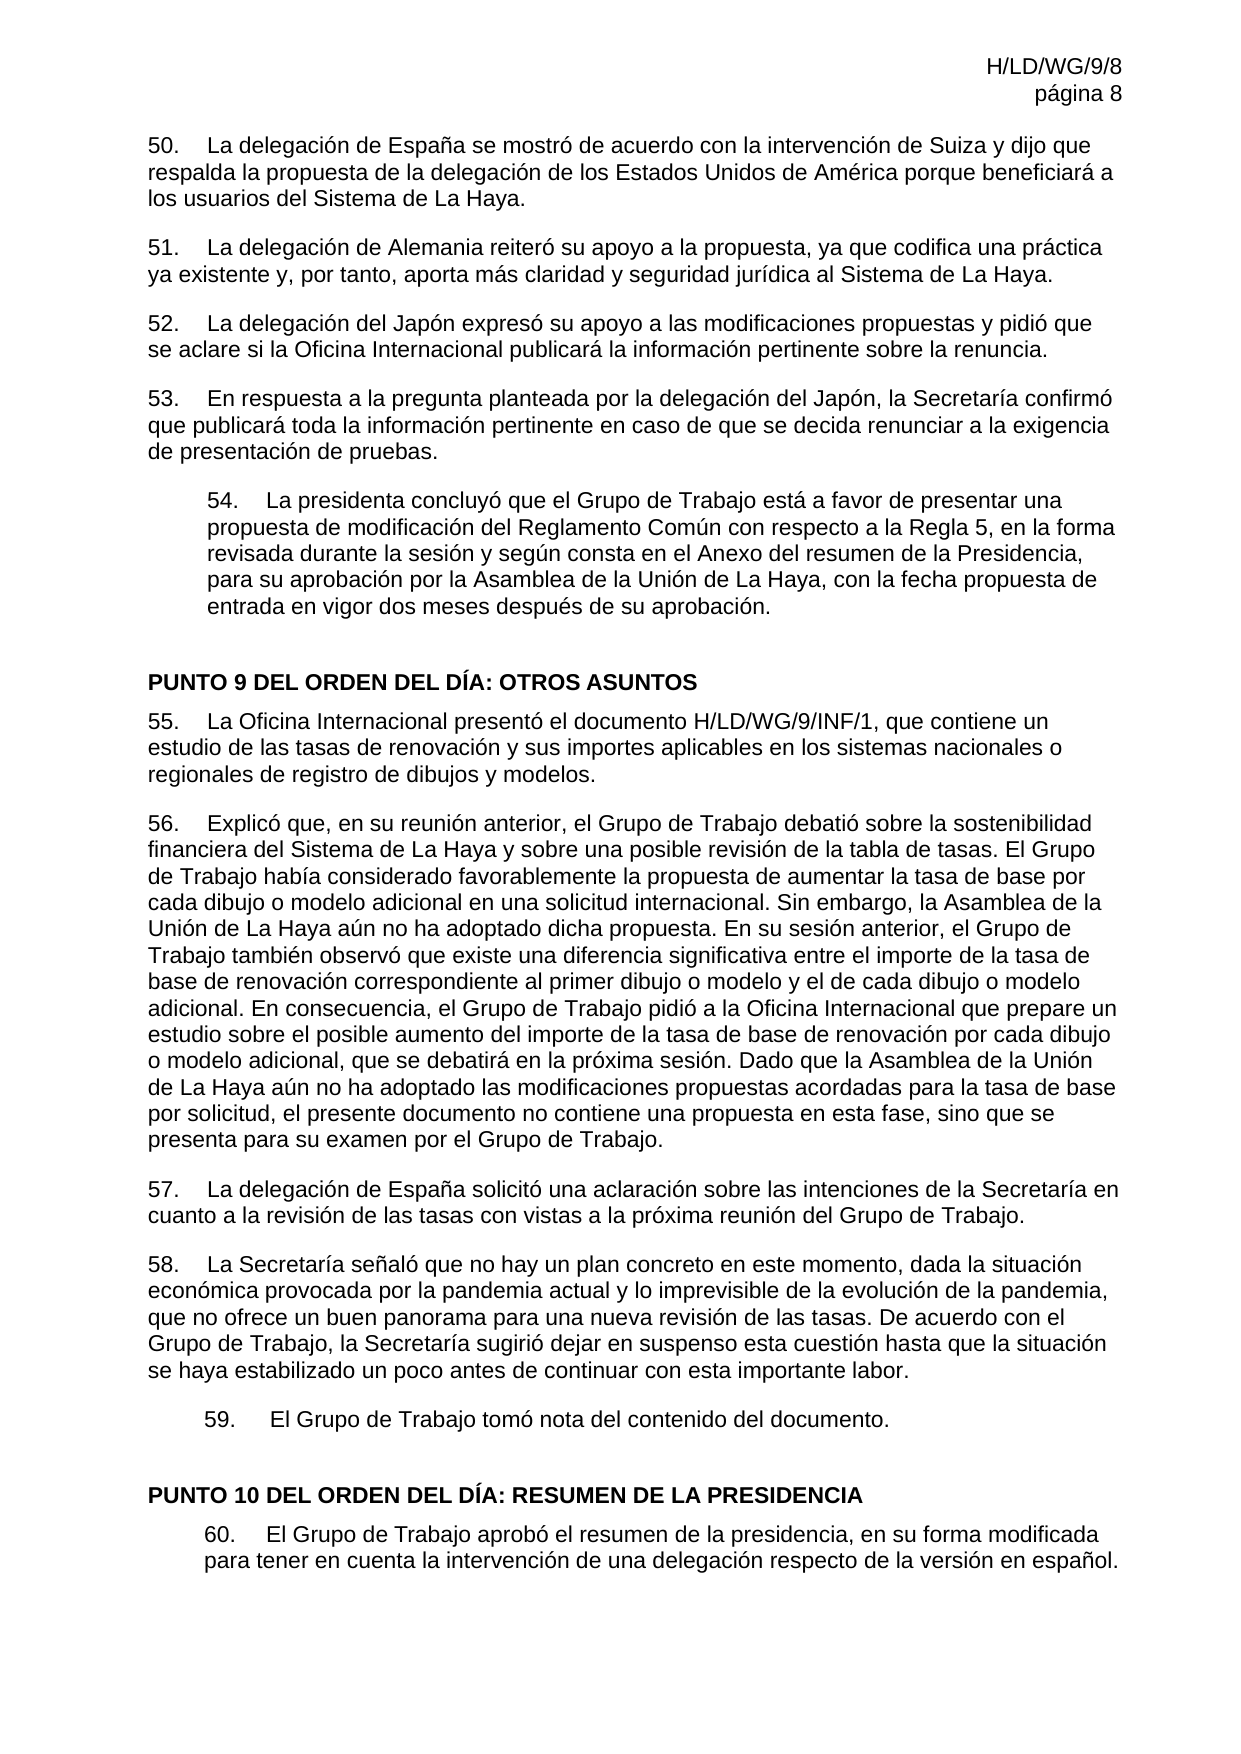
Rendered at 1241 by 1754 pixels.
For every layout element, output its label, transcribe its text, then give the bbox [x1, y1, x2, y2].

text La Oficina Internacional presentó el documento H/LD/WG/9/INF/1, que contiene un estudio de las tasas de renovación y sus importes aplicables en los sistemas nacionales o regionales de registro de dibujos y modelos. [148, 708, 1122, 787]
text La delegación de España se mostró de acuerdo con la intervención de Suiza y dijo que respalda la propuesta de la delegación de los Estados Unidos de América porque beneficiará a los usuarios del Sistema de La Haya. [148, 132, 1122, 211]
text En respuesta a la pregunta planteada por la delegación del Japón, la Secretaría confirmó que publicará toda la información pertinente en caso de que se decida renunciar a la exigencia de presentación de pruebas. [148, 385, 1122, 464]
text El Grupo de Trabajo tomó nota del contenido del documento. [204, 1406, 1122, 1432]
text La delegación de Alemania reiteró su apoyo a la propuesta, ya que codifica una práctica ya existente y, por tanto, aporta más claridad y seguridad jurídica al Sistema de La Haya. [148, 234, 1122, 287]
text Explicó que, en su reunión anterior, el Grupo de Trabajo debatió sobre la sostenibilidad financiera del Sistema de La Haya y sobre una posible revisión de la tabla de tasas. El Grupo de Trabajo había considerado favorablemente la propuesta de aumentar la tasa de base por cada dibujo o modelo adicional en una solicitud internacional. Sin embargo, la Asamblea de la Unión de La Haya aún no ha adoptado dicha propuesta. En su sesión anterior, el Grupo de Trabajo también observó que existe una diferencia significativa entre el importe de la tasa de base de renovación correspondiente al primer dibujo o modelo y el de cada dibujo o modelo adicional. En consecuencia, el Grupo de Trabajo pidió a la Oficina Internacional que prepare un estudio sobre el posible aumento del importe de la tasa de base de renovación por cada dibujo o modelo adicional, que se debatirá en la próxima sesión. Dado que la Asamblea de la Unión de La Haya aún no ha adoptado las modificaciones propuestas acordadas para la tasa de base por solicitud, el presente documento no contiene una propuesta en esta fase, sino que se presenta para su examen por el Grupo de Trabajo. [148, 810, 1122, 1153]
text La delegación de España solicitó una aclaración sobre las intenciones de la Secretaría en cuanto a la revisión de las tasas con vistas a la próxima reunión del Grupo de Trabajo. [148, 1176, 1122, 1228]
text La delegación del Japón expresó su apoyo a las modificaciones propuestas y pidió que se aclare si la Oficina Internacional publicará la información pertinente sobre la renuncia. [148, 310, 1122, 362]
text La presidenta concluyó que el Grupo de Trabajo está a favor de presentar una propuesta de modificación del Reglamento Común con respecto a la Regla 5, en la forma revisada durante la sesión y según consta en el Anexo del resumen de la Presidencia, para su aprobación por la Asamblea de la Unión de La Haya, con la fecha propuesta de entrada en vigor dos meses después de su aprobación. [207, 487, 1122, 619]
text El Grupo de Trabajo aprobó el resumen de la presidencia, en su forma modificada para tener en cuenta la intervención de una delegación respecto de la versión en español. [204, 1521, 1122, 1574]
text La Secretaría señaló que no hay un plan concreto en este momento, dada la situación económica provocada por la pandemia actual y lo imprevisible de la evolución de la pandemia, que no ofrece un buen panorama para una nueva revisión de las tasas. De acuerdo con el Grupo de Trabajo, la Secretaría sugirió dejar en suspenso esta cuestión hasta que la situación se haya estabilizado un poco antes de continuar con esta importante labor. [148, 1251, 1122, 1383]
subtitle Punto 9 del orden del día: Otros asuntos [148, 669, 1122, 696]
subtitle Punto 10 del orden del día: Resumen de la Presidencia [148, 1482, 1122, 1508]
